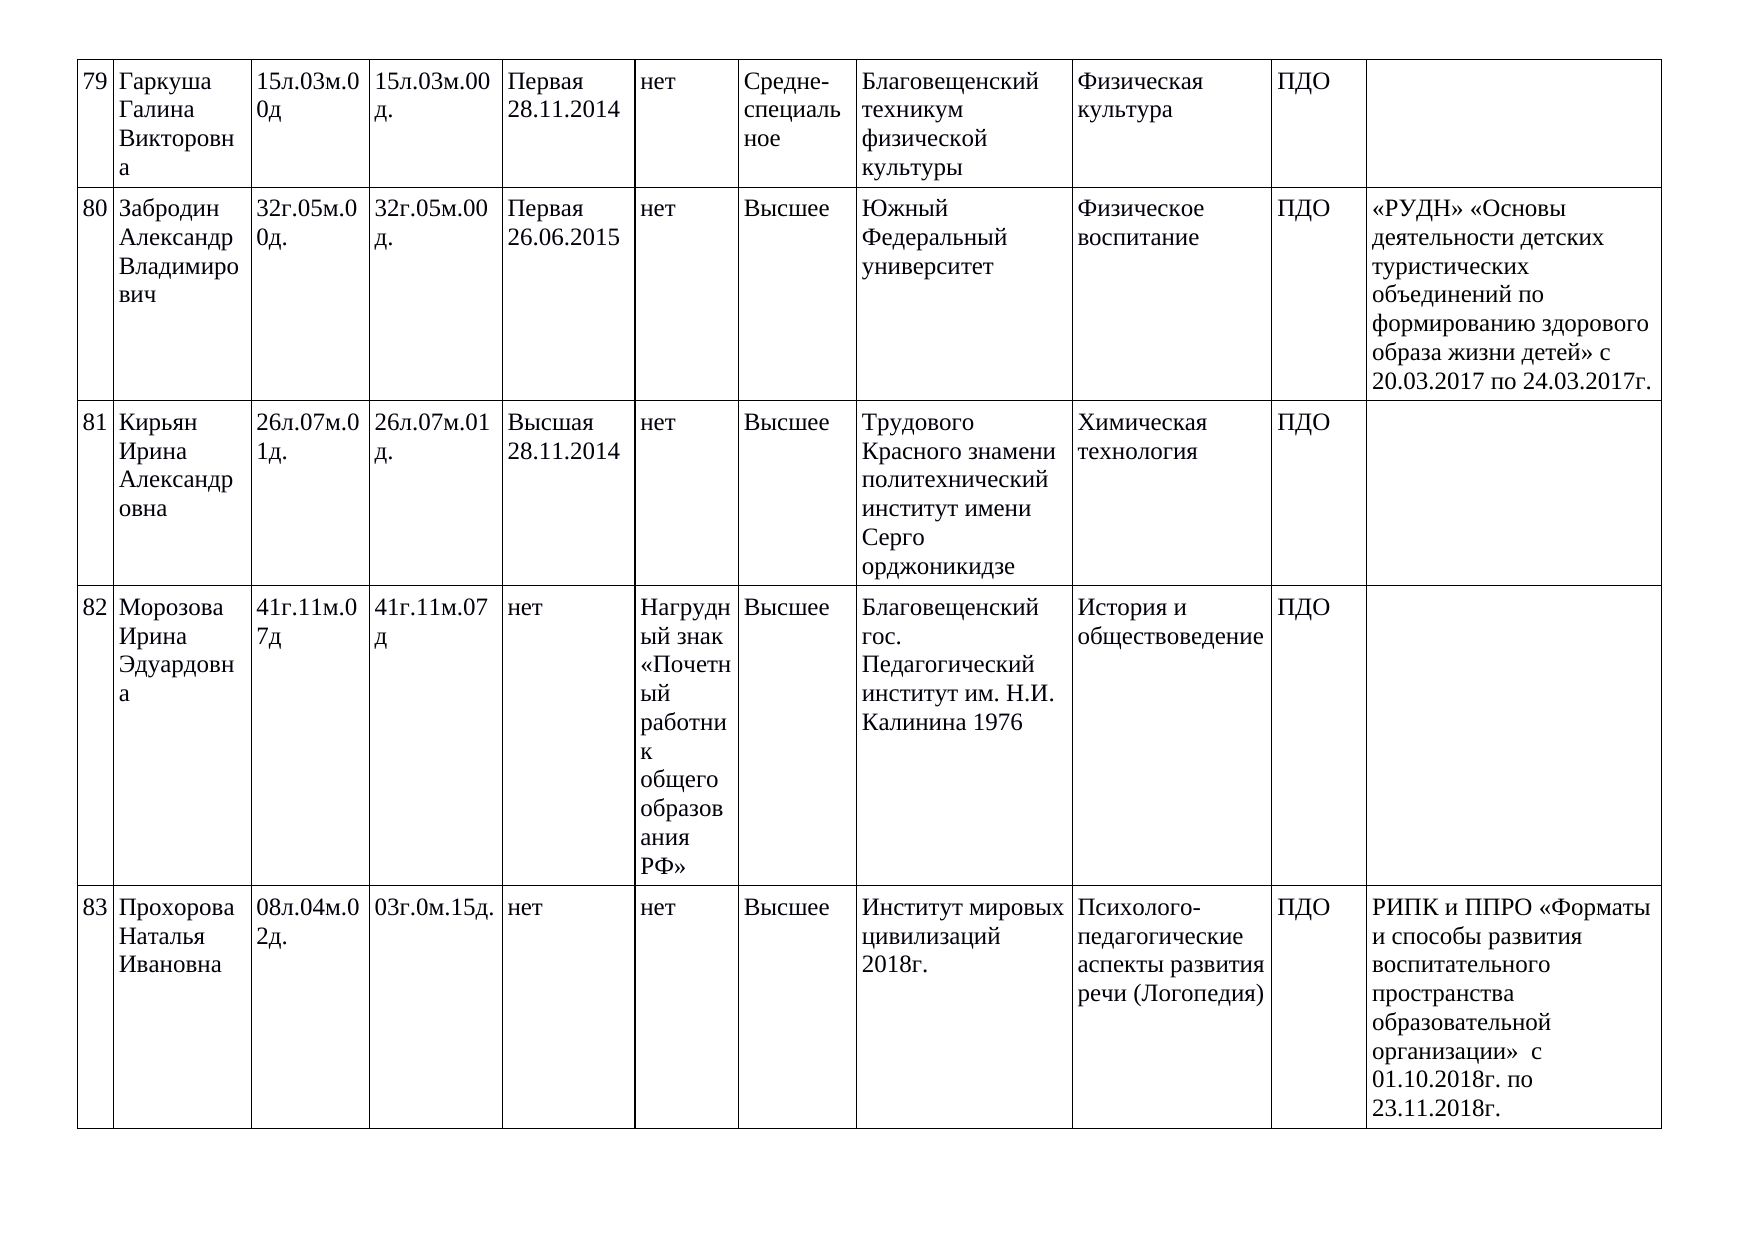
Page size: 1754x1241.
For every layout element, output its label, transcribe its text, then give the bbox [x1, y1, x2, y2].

table_cell нет [503, 586, 634, 885]
table_cell Забродин Александр Владимирович [114, 188, 251, 400]
table_cell Институт мировых цивилизаций 2018г. [857, 886, 1072, 1128]
table_cell 32г.05м.00д. [252, 188, 369, 400]
table_cell ПДО [1272, 401, 1366, 585]
table_cell Первая 26.06.2015 [503, 188, 634, 400]
table_cell Гаркуша Галина Викторовна [114, 60, 251, 187]
table_cell 41г.11м.07д [252, 586, 369, 885]
table_cell «РУДН» «Основы деятельности детских туристических объединений по формированию здорового образа жизни детей» с 20.03.2017 по 24.03.2017г. [1367, 188, 1661, 400]
table_cell ПДО [1272, 586, 1366, 885]
table_cell Трудового Красного знамени политехнический институт имени Серго орджоникидзе [857, 401, 1072, 585]
table_cell Средне-специальное [739, 60, 856, 187]
table_cell 79 [78, 60, 113, 187]
table_cell Психолого-педагогические аспекты развития речи (Логопедия) [1073, 886, 1271, 1128]
table_cell Нагрудный знак «Почетный работник общего образования РФ» [636, 586, 738, 885]
table_cell 83 [78, 886, 113, 1128]
table_cell [1367, 586, 1661, 885]
table_cell [1367, 60, 1661, 187]
table_cell ПДО [1272, 886, 1366, 1128]
table_cell Высшее [739, 886, 856, 1128]
table_cell 26л.07м.01д. [370, 401, 502, 585]
table_cell Благовещенский гос. Педагогический институт им. Н.И. Калинина 1976 [857, 586, 1072, 885]
table_cell нет [636, 188, 738, 400]
table_cell Морозова Ирина Эдуардовна [114, 586, 251, 885]
table_cell 81 [78, 401, 113, 585]
table_cell Прохорова Наталья Ивановна [114, 886, 251, 1128]
table_cell 03г.0м.15д. [370, 886, 502, 1128]
table_cell 32г.05м.00д. [370, 188, 502, 400]
table_cell [1367, 401, 1661, 585]
table_cell Высшая 28.11.2014 [503, 401, 634, 585]
table_cell 26л.07м.01д. [252, 401, 369, 585]
table_cell Высшее [739, 586, 856, 885]
table_cell ПДО [1272, 188, 1366, 400]
table_cell Южный Федеральный университет [857, 188, 1072, 400]
table_cell 15л.03м.00д. [370, 60, 502, 187]
table_cell РИПК и ППРО «Форматы и способы развития воспитательного пространства образовательной организации» с 01.10.2018г. по 23.11.2018г. [1367, 886, 1661, 1128]
table_cell нет [636, 886, 738, 1128]
table_cell Кирьян Ирина Александровна [114, 401, 251, 585]
table_cell нет [636, 401, 738, 585]
table_cell Благовещенский техникум физической культуры [857, 60, 1072, 187]
table_cell нет [636, 60, 738, 187]
table_cell 80 [78, 188, 113, 400]
table_cell Физическое воспитание [1073, 188, 1271, 400]
table_cell 82 [78, 586, 113, 885]
table_cell Высшее [739, 401, 856, 585]
table_cell Первая 28.11.2014 [503, 60, 634, 187]
table_cell 41г.11м.07д [370, 586, 502, 885]
table_cell ПДО [1272, 60, 1366, 187]
table_cell Высшее [739, 188, 856, 400]
table_cell Физическая культура [1073, 60, 1271, 187]
table_cell нет [503, 886, 634, 1128]
table_cell 15л.03м.00д [252, 60, 369, 187]
table_cell 08л.04м.02д. [252, 886, 369, 1128]
table_cell Химическая технология [1073, 401, 1271, 585]
table_cell История и обществоведение [1073, 586, 1271, 885]
